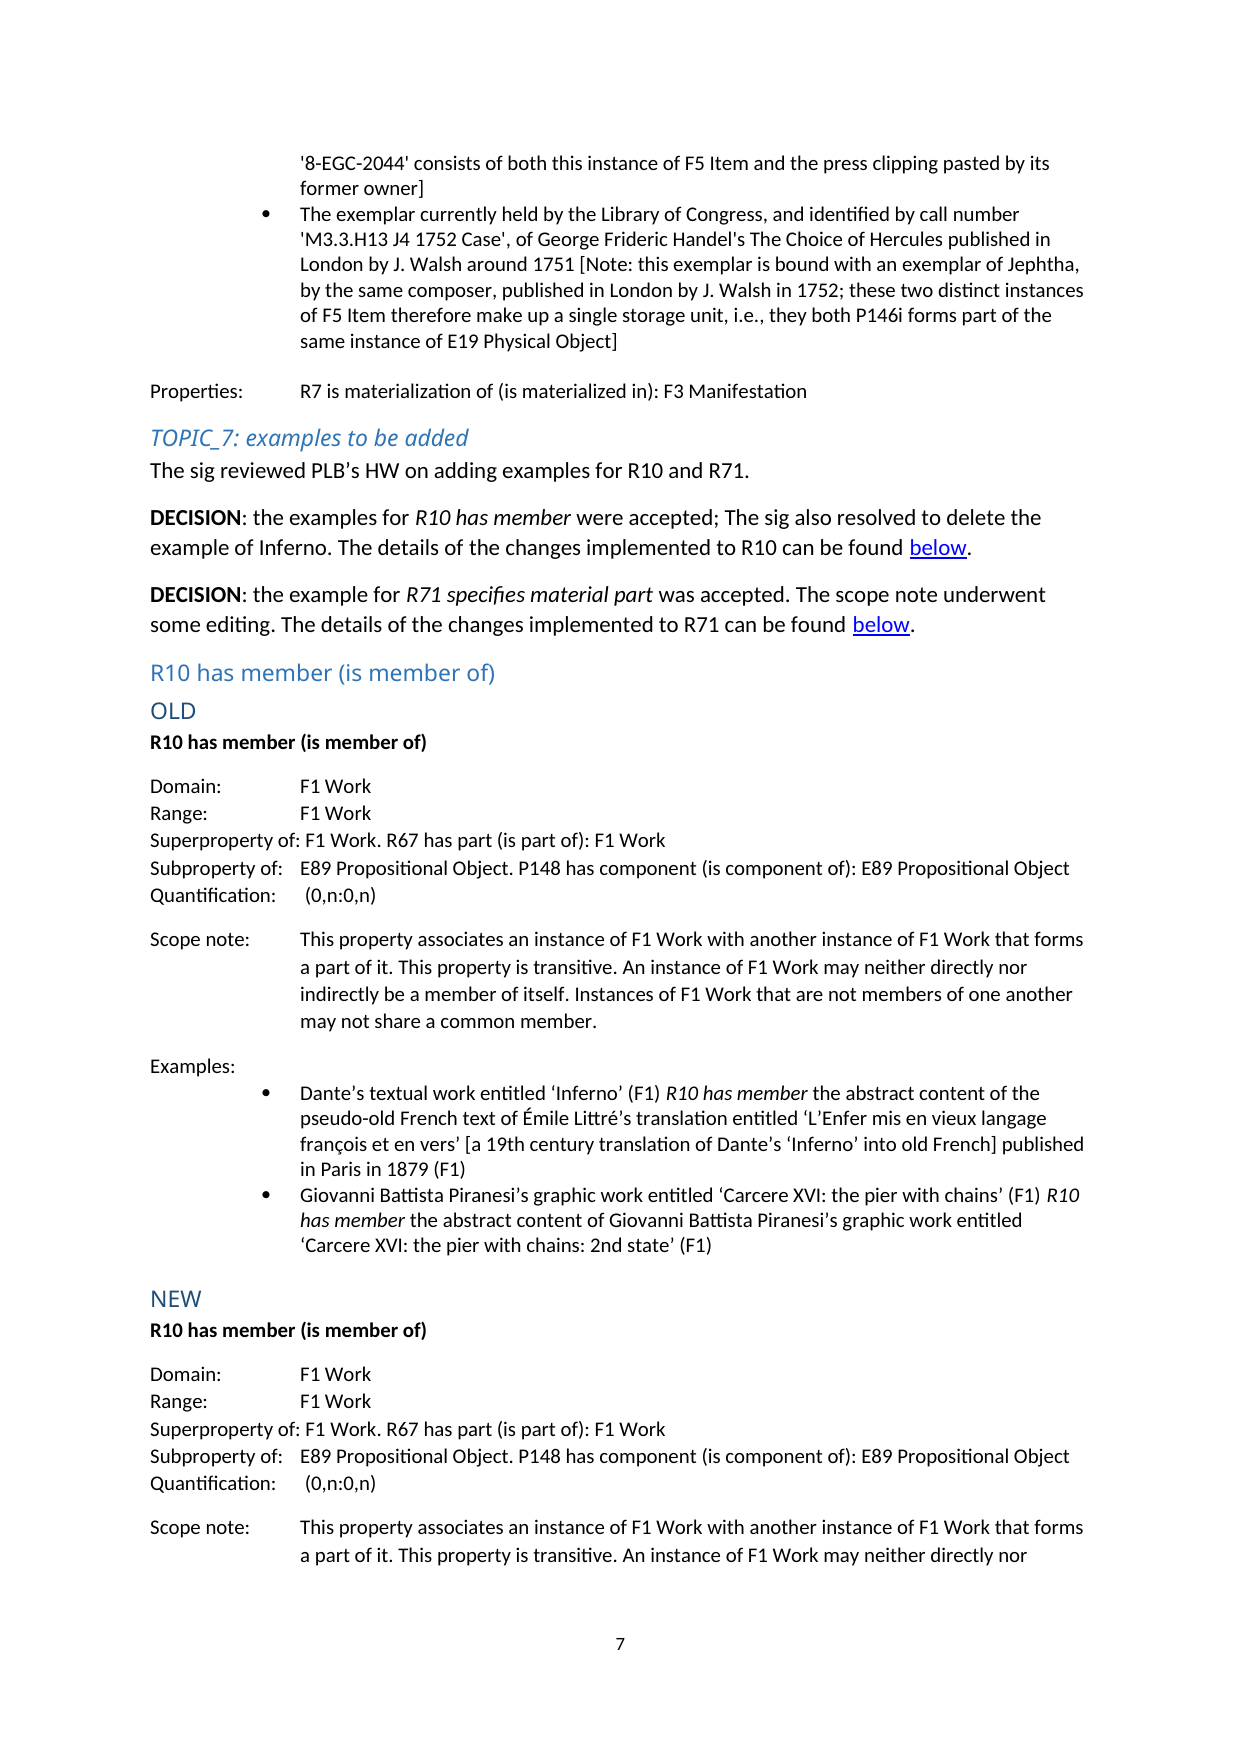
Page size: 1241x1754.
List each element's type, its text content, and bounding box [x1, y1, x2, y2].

subtitle OLD [150, 695, 1090, 726]
text Properties: R7 is materialization of (is materialized in): F3 Manifestation [150, 378, 1090, 404]
text DECISION: the examples for R10 has member were accepted; The sig also resolved to delete the example of Inferno. The details of the changes implemented to R10 can be found below. [150, 503, 1090, 561]
text Examples: [150, 1053, 1090, 1078]
text Subproperty of: E89 Propositional Object. P148 has component (is component of): E89 Propositional Object [150, 1443, 1090, 1468]
list Dante’s textual work entitled ‘Inferno’ (F1) R10 has member the abstract content of the pseudo-old French text of Émile Littré’s translation entitled ‘L’Enfer mis en vieux langage françois et en vers’ [a 19th century translation of Dante’s ‘Inferno’ into old French] published in Paris in 1879 (F1) [262, 1080, 1090, 1182]
subtitle TOPIC_7: examples to be added [150, 422, 1090, 454]
text R10 has member (is member of) [150, 1317, 1090, 1342]
text Domain: F1 Work [150, 1361, 1090, 1386]
text Domain: F1 Work [150, 773, 1090, 798]
text R10 has member (is member of) [150, 729, 1090, 754]
text DECISION: the example for R71 specifies material part was accepted. The scope note underwent some editing. The details of the changes implemented to R71 can be found below. [150, 580, 1090, 638]
subtitle R10 has member (is member of) [150, 657, 1090, 688]
text Superproperty of: F1 Work. R67 has part (is part of): F1 Work [150, 1416, 1090, 1441]
list The exemplar currently held by the Library of Congress, and identified by call number 'M3.3.H13 J4 1752 Case', of George Frideric Handel's The Choice of Hercules published in London by J. Walsh around 1751 [Note: this exemplar is bound with an exemplar of Jephtha, by the same composer, published in London by J. Walsh in 1752; these two distinct instances of F5 Item therefore make up a single storage unit, i.e., they both P146i forms part of the same instance of E19 Physical Object] [262, 201, 1090, 353]
text The sig reviewed PLB’s HW on adding examples for R10 and R71. [150, 456, 1090, 484]
text Subproperty of: E89 Propositional Object. P148 has component (is component of): E89 Propositional Object [150, 855, 1090, 881]
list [262, 150, 1090, 201]
subtitle NEW [150, 1283, 1090, 1314]
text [150, 1514, 1090, 1567]
text Quantification: (0,n:0,n) [150, 882, 1090, 908]
text Range: F1 Work [150, 800, 1090, 826]
text Quantification: (0,n:0,n) [150, 1471, 1090, 1496]
text Superproperty of: F1 Work. R67 has part (is part of): F1 Work [150, 828, 1090, 853]
text Range: F1 Work [150, 1388, 1090, 1414]
